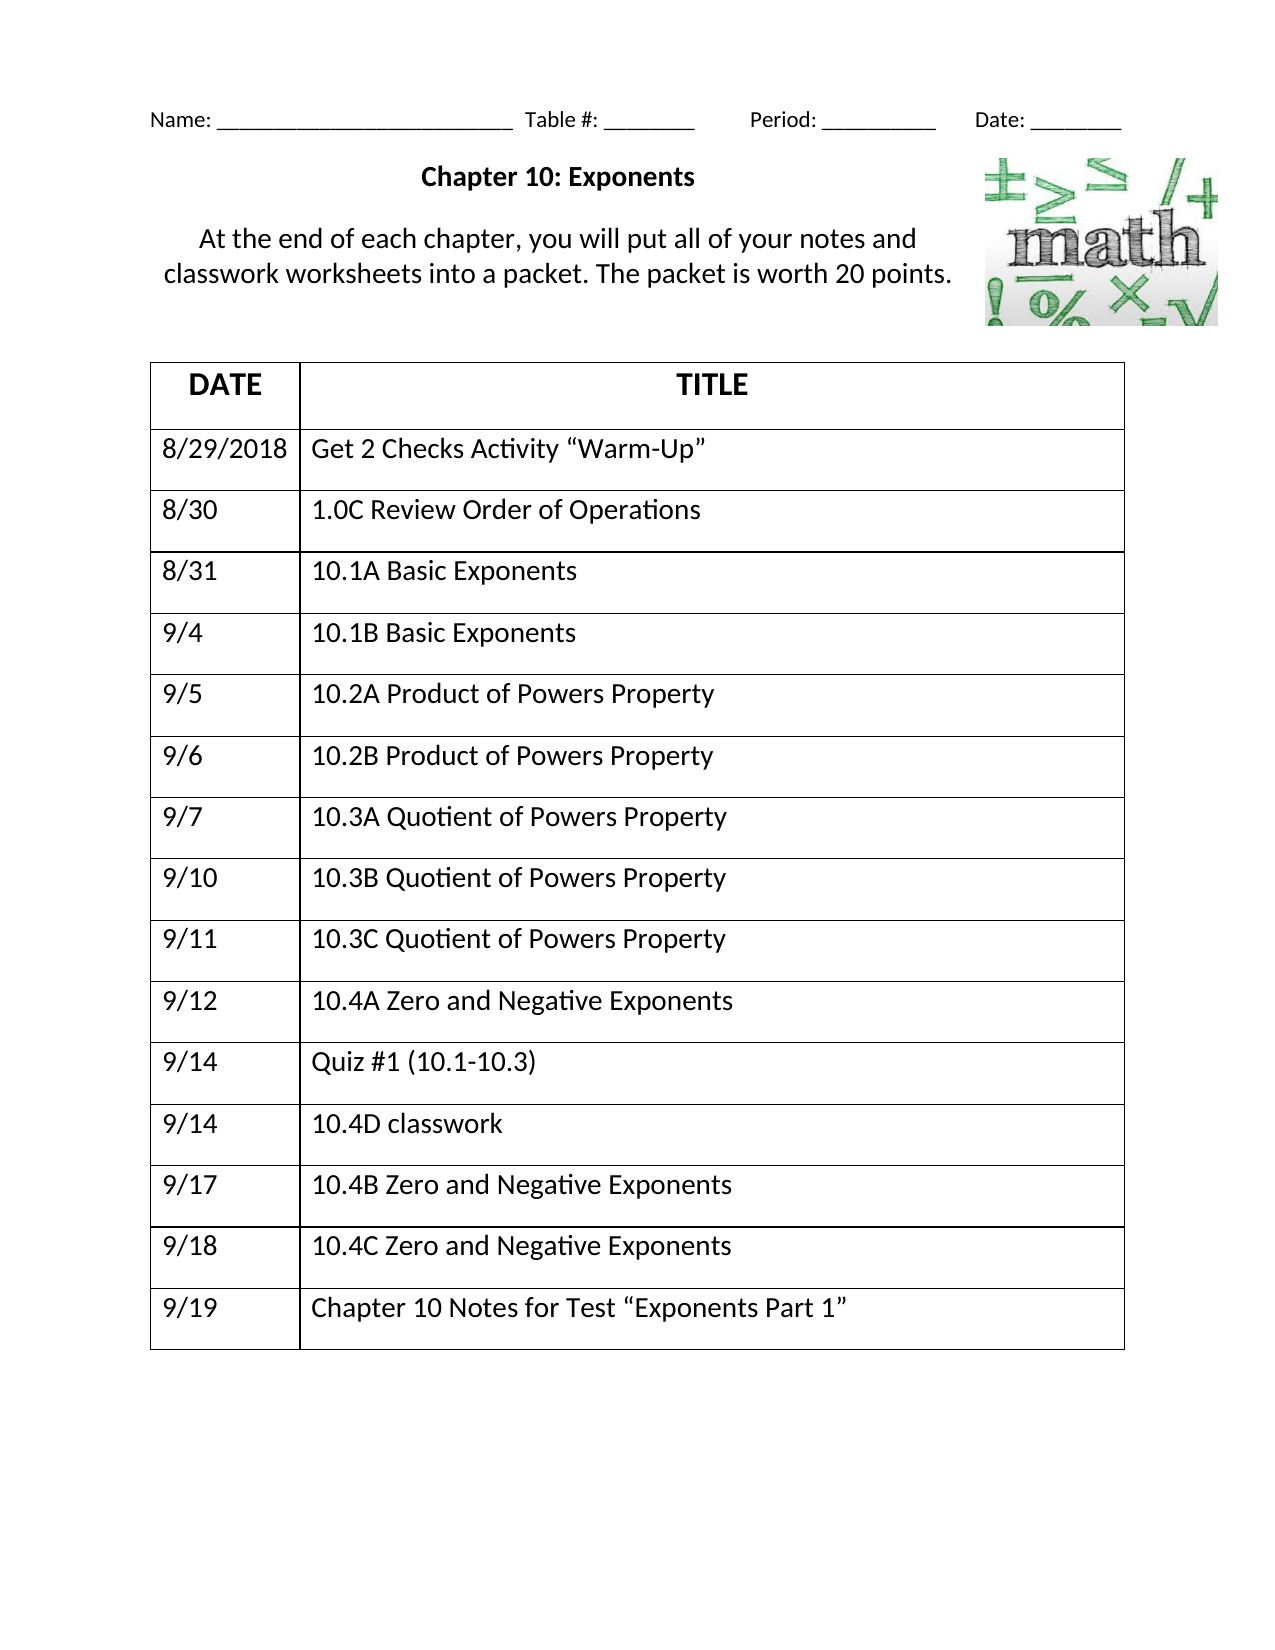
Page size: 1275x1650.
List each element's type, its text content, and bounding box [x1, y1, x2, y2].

table_cell 10.1B Basic Exponents [301, 614, 1124, 674]
table_cell 9/12 [151, 982, 299, 1042]
text Chapter 10: Exponents [150, 158, 983, 194]
table_header TITLE [301, 363, 1124, 429]
table_cell 8/31 [151, 553, 299, 613]
table_cell Chapter 10 Notes for Test “Exponents Part 1” [301, 1289, 1124, 1349]
table_cell 10.2A Product of Powers Property [301, 675, 1124, 736]
table_cell 10.2B Product of Powers Property [301, 737, 1124, 797]
text At the end of each chapter, you will put all of your notes and classwork worksheets into a packet. The packet is worth 20 points. [150, 220, 983, 291]
table_cell 10.1A Basic Exponents [301, 553, 1124, 613]
table_cell 9/6 [151, 737, 299, 797]
table_cell Quiz #1 (10.1-10.3) [301, 1043, 1124, 1104]
table_cell 10.4D classwork [301, 1105, 1124, 1165]
table_cell 8/29/2018 [151, 430, 299, 490]
table_cell 8/30 [151, 491, 299, 551]
table_cell 10.4A Zero and Negative Exponents [301, 982, 1124, 1042]
table_cell 10.3B Quotient of Powers Property [301, 859, 1124, 919]
table_cell 9/14 [151, 1105, 299, 1165]
table_cell 9/17 [151, 1166, 299, 1226]
picture [983, 158, 1218, 324]
table_header DATE [151, 363, 299, 429]
table_cell Get 2 Checks Activity “Warm-Up” [301, 430, 1124, 490]
table_cell 10.4C Zero and Negative Exponents [301, 1228, 1124, 1288]
table_cell 9/18 [151, 1228, 299, 1288]
table_cell 9/7 [151, 798, 299, 858]
table_cell 9/19 [151, 1289, 299, 1349]
table_cell 10.3A Quotient of Powers Property [301, 798, 1124, 858]
table_cell 9/4 [151, 614, 299, 674]
table_cell 10.3C Quotient of Powers Property [301, 921, 1124, 981]
table_cell 9/10 [151, 859, 299, 919]
table_cell 9/14 [151, 1043, 299, 1104]
table_cell 1.0C Review Order of Operations [301, 491, 1124, 551]
text Name: __________________________ Table #: ________ Period: __________ Date: ________ [150, 105, 1125, 133]
table_cell 10.4B Zero and Negative Exponents [301, 1166, 1124, 1226]
table_cell 9/5 [151, 675, 299, 736]
table_cell 9/11 [151, 921, 299, 981]
